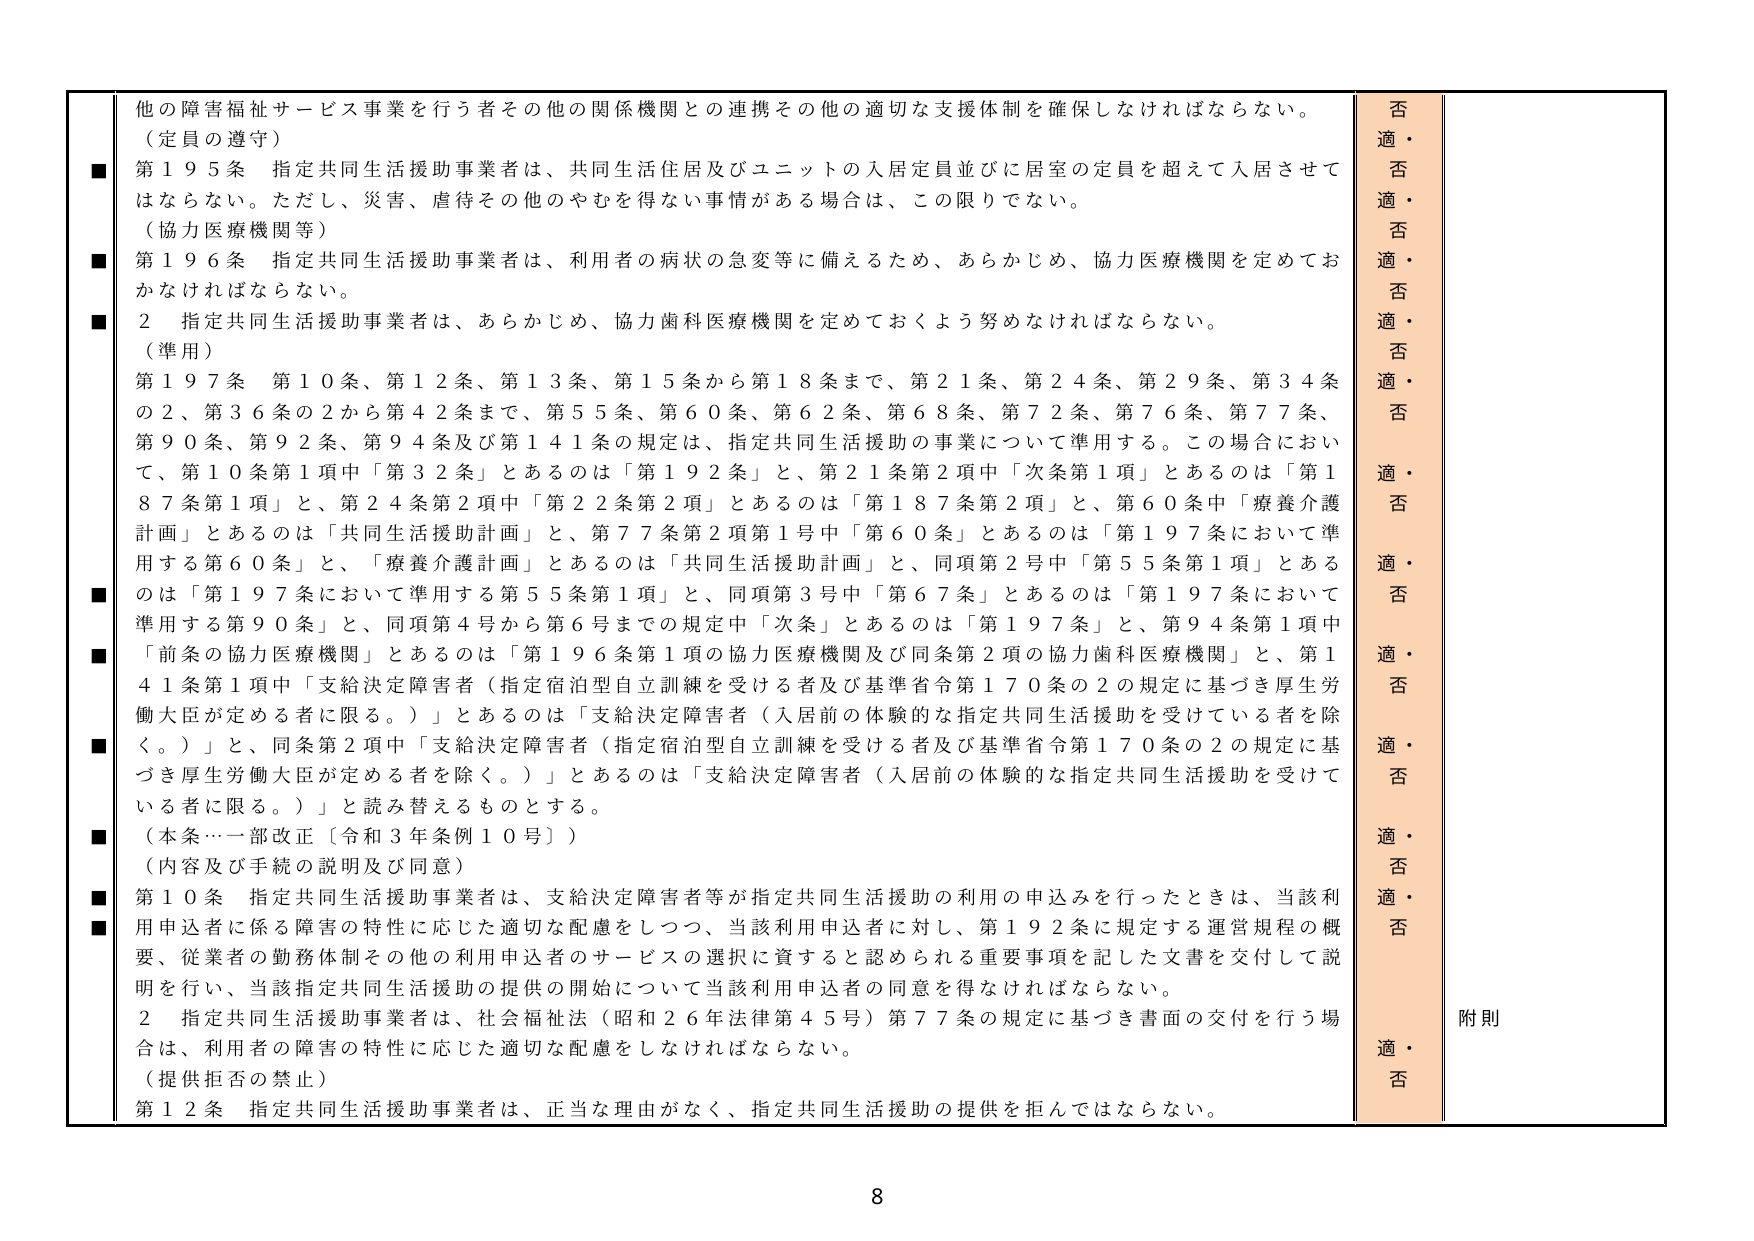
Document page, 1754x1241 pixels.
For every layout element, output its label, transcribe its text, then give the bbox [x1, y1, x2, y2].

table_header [1355, 92, 1443, 1123]
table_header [115, 92, 1355, 1123]
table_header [69, 93, 115, 1123]
table_header 備考 附則 附則 附則 附則 [1444, 93, 1664, 1123]
